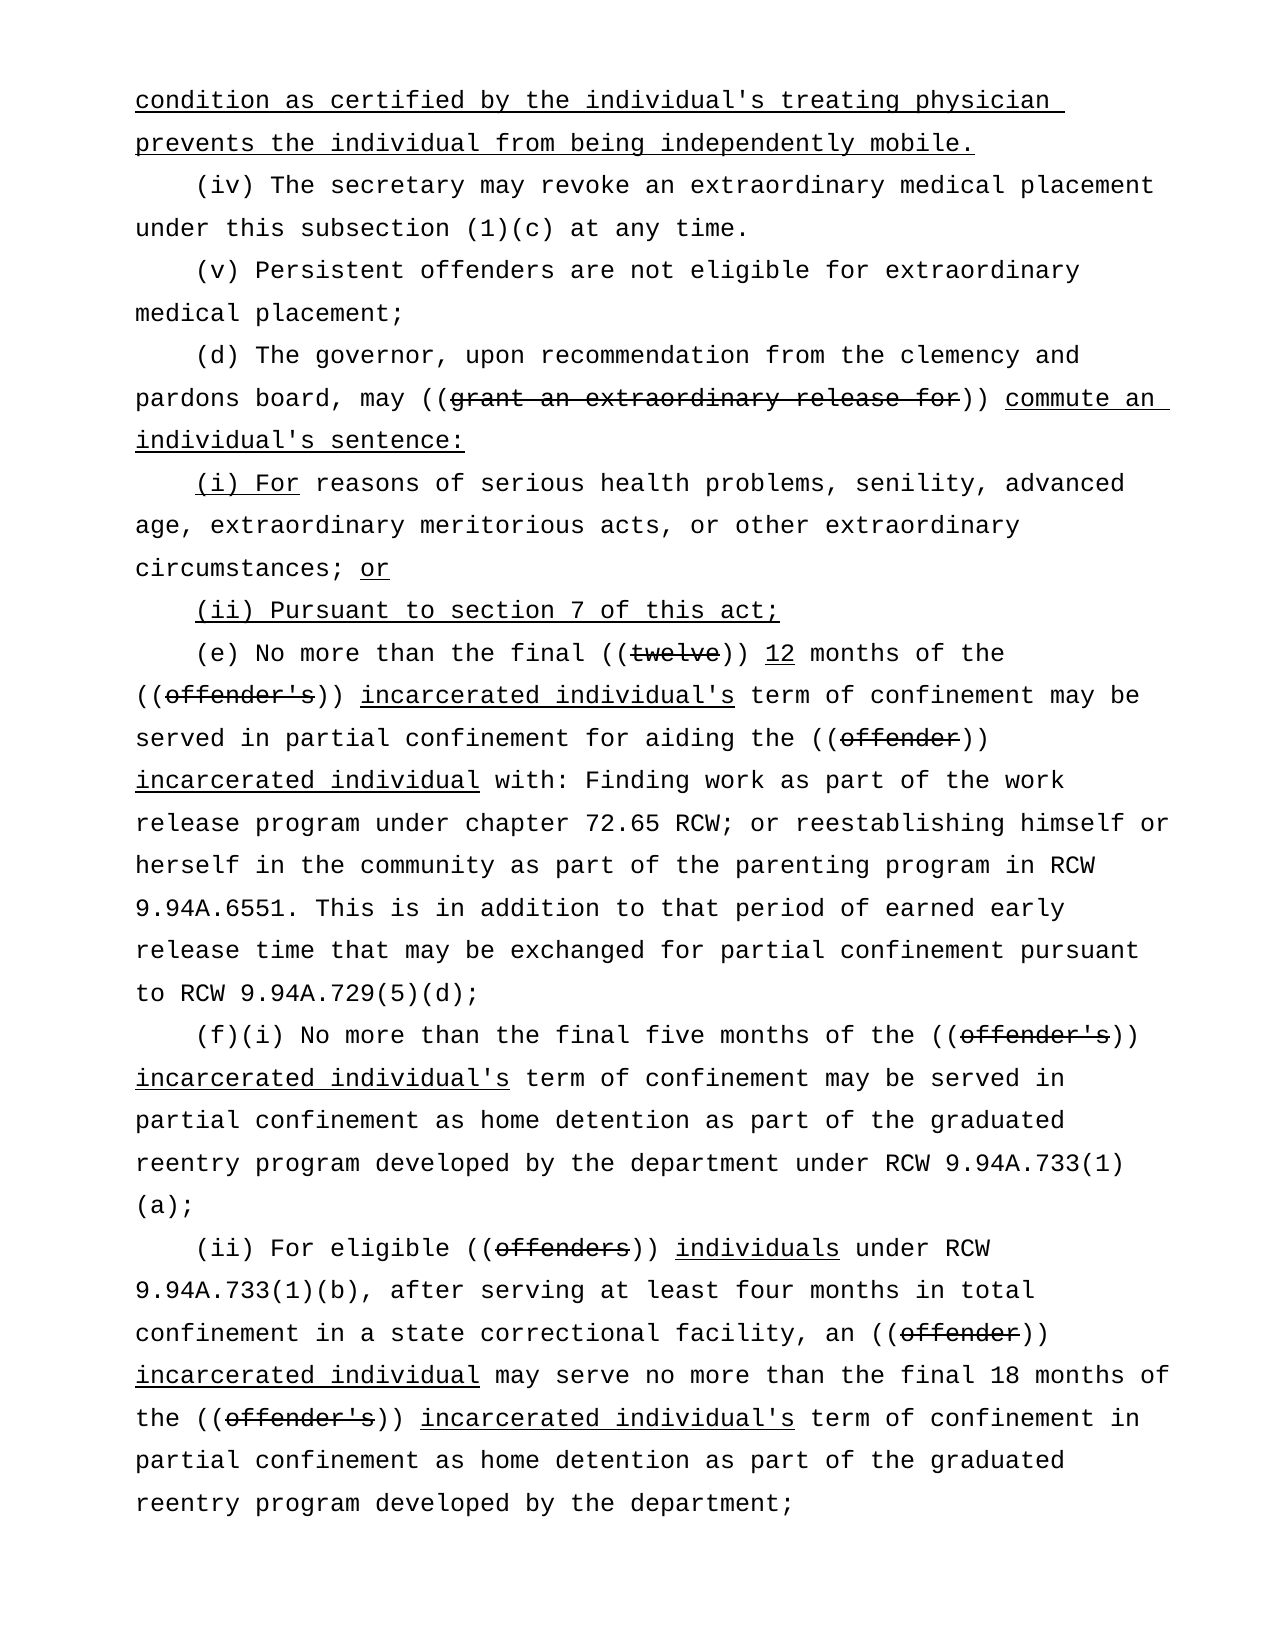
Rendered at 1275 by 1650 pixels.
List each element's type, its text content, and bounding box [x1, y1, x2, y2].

text (e) No more than the final ((twelve)) 12 months of the ((offender's)) incarcerated individual's term of confinement may be served in partial confinement for aiding the ((offender)) incarcerated individual with: Finding work as part of the work release program under chapter 72.65 RCW; or reestablishing himself or herself in the community as part of the parenting program in RCW 9.94A.6551. This is in addition to that period of earned early release time that may be exchanged for partial confinement pursuant to RCW 9.94A.729(5)(d); [135, 627, 1170, 1010]
text (d) The governor, upon recommendation from the clemency and pardons board, may ((grant an extraordinary release for)) commute an individual's sentence: [135, 330, 1170, 457]
text (f)(i) No more than the final five months of the ((offender's)) incarcerated individual's term of confinement may be served in partial confinement as home detention as part of the graduated reentry program developed by the department under RCW 9.94A.733(1)(a); [135, 1010, 1170, 1222]
text (v) Persistent offenders are not eligible for extraordinary medical placement; [135, 245, 1170, 330]
text (ii) For eligible ((offenders)) individuals under RCW 9.94A.733(1)(b), after serving at least four months in total confinement in a state correctional facility, an ((offender)) incarcerated individual may serve no more than the final 18 months of the ((offender's)) incarcerated individual's term of confinement in partial confinement as home detention as part of the graduated reentry program developed by the department; [135, 1222, 1170, 1520]
text (ii) Pursuant to section 7 of this act; [135, 585, 1170, 627]
text (iv) The secretary may revoke an extraordinary medical placement under this subsection (1)(c) at any time. [135, 160, 1170, 245]
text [135, 75, 1170, 160]
text (i) For reasons of serious health problems, senility, advanced age, extraordinary meritorious acts, or other extraordinary circumstances; or [135, 457, 1170, 585]
